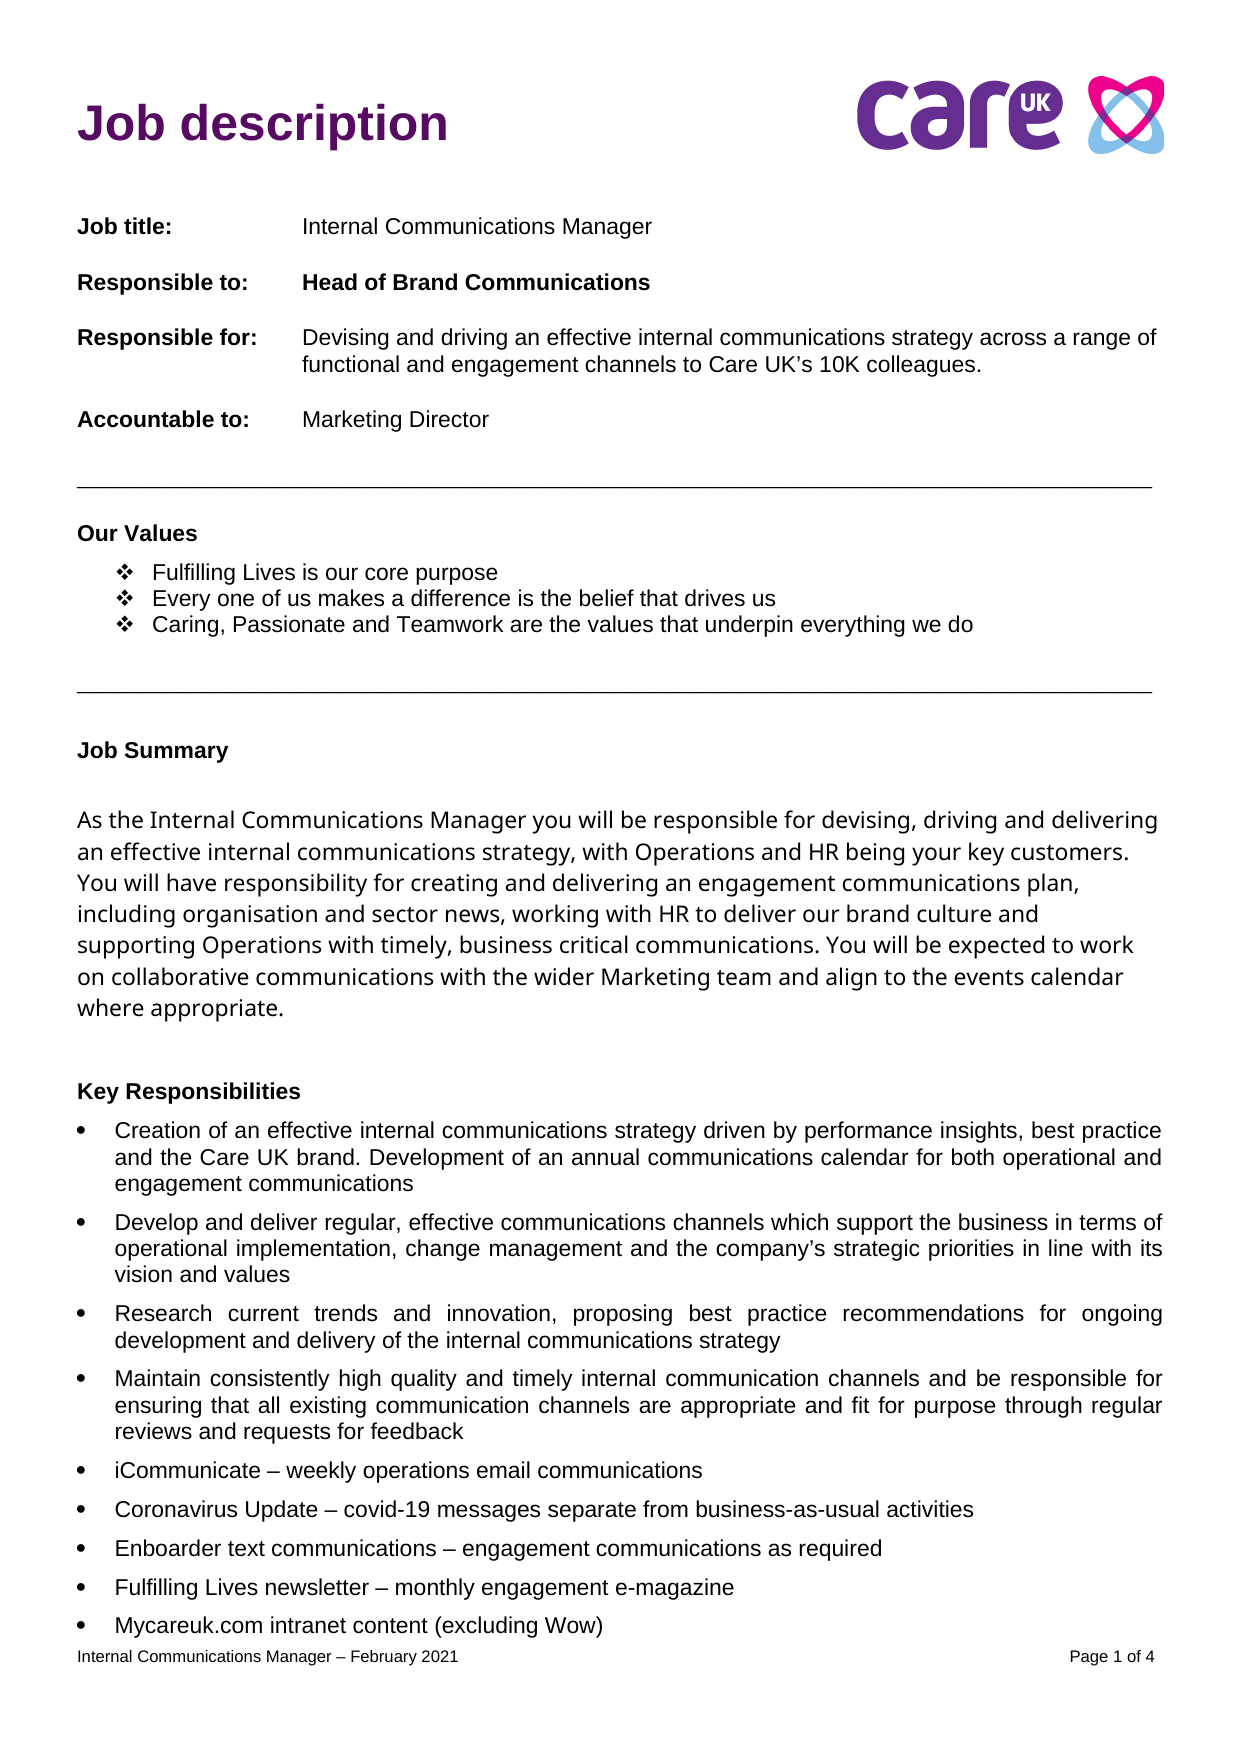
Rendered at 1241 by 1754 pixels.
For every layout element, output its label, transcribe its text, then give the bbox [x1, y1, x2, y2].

text Accountable to: Marketing Director [77, 406, 1163, 433]
list Creation of an effective internal communications strategy driven by performance insights, best practice and the Care UK brand. Development of an annual communications calendar for both operational and engagement communications [77, 1117, 1163, 1196]
text ______________________________________________________________________________________ [77, 462, 1163, 491]
list iCommunicate – weekly operations email communications [77, 1457, 1163, 1483]
list Enboarder text communications – engagement communications as required [77, 1535, 1163, 1561]
subtitle Key Responsibilities [77, 1078, 1163, 1104]
list Coronavirus Update – covid-19 messages separate from business-as-usual activities [77, 1496, 1163, 1522]
text As the Internal Communications Manager you will be responsible for devising, driving and delivering an effective internal communications strategy, with Operations and HR being your key customers. You will have responsibility for creating and delivering an engagement communications plan, including organisation and sector news, working with HR to deliver our brand culture and supporting Operations with timely, business critical communications. You will be expected to work on collaborative communications with the wider Marketing team and align to the events calendar where appropriate. [77, 804, 1163, 1023]
picture [857, 76, 1165, 154]
subtitle Job Summary [77, 737, 1163, 763]
subtitle Caring, Passionate and Teamwork are the values that underpin everything we do [114, 611, 1163, 638]
list Develop and deliver regular, effective communications channels which support the business in terms of operational implementation, change management and the company’s strategic priorities in line with its vision and values [77, 1209, 1163, 1288]
list Maintain consistently high quality and timely internal communication channels and be responsible for ensuring that all existing communication channels are appropriate and fit for purpose through regular reviews and requests for feedback [77, 1365, 1163, 1444]
subtitle Fulfilling Lives is our core purpose [114, 558, 1163, 585]
text Our Values [77, 520, 1163, 546]
list Research current trends and innovation, proposing best practice recommendations for ongoing development and delivery of the internal communications strategy [77, 1300, 1163, 1353]
list Fulfilling Lives newsletter – monthly engagement e-magazine [77, 1573, 1163, 1600]
text Responsible to: Head of Brand Communications [77, 269, 1163, 295]
text Responsible for: Devising and driving an effective internal communications strategy across a range of functional and engagement channels to Care UK’s 10K colleagues. [77, 324, 1163, 377]
text ______________________________________________________________________________________ [77, 667, 1163, 696]
list Mycareuk.com intranet content (excluding Wow) [77, 1612, 1163, 1639]
subtitle Every one of us makes a difference is the belief that drives us [114, 585, 1163, 611]
text Job title: Internal Communications Manager [77, 213, 1163, 240]
